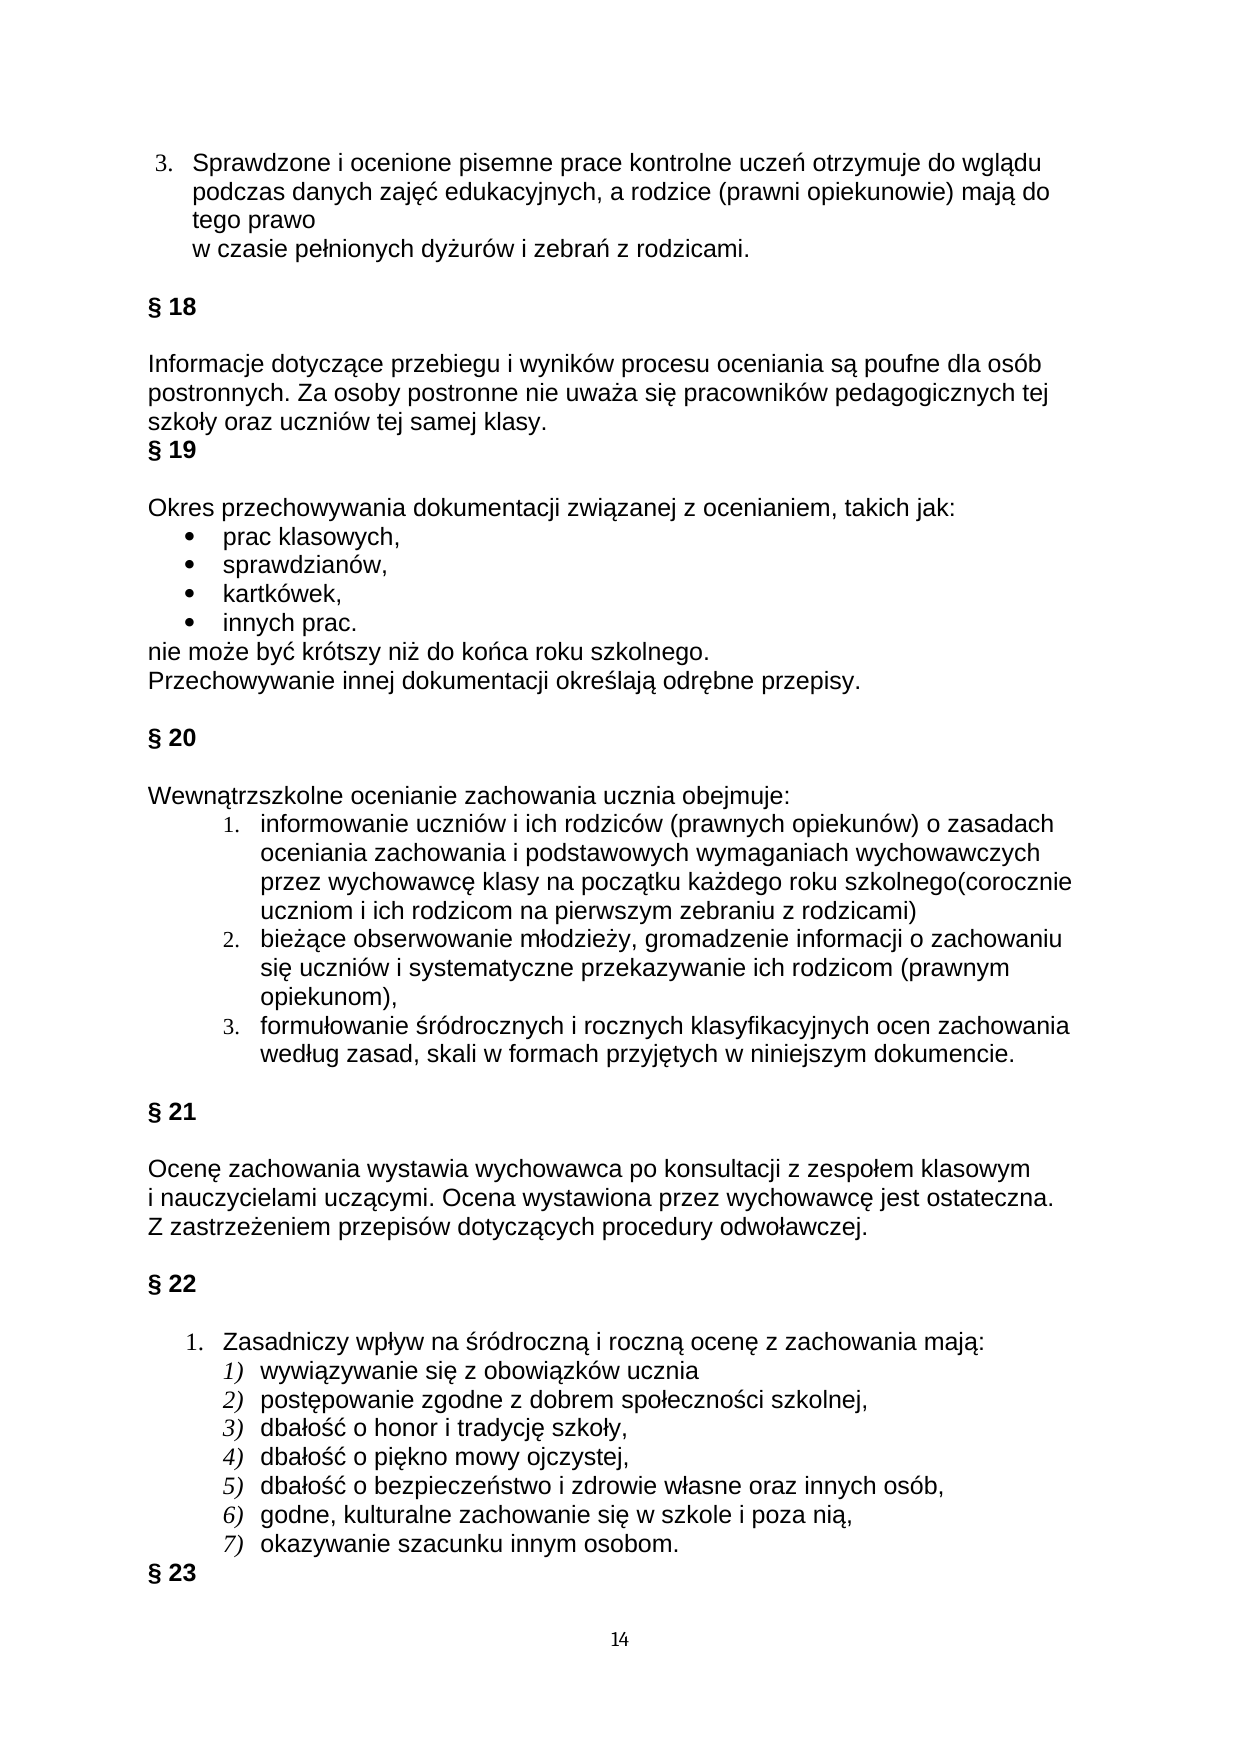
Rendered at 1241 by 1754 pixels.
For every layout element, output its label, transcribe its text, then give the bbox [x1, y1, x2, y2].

list formułowanie śródrocznych i rocznych klasyfikacyjnych ocen zachowania według zasad, skali w formach przyjętych w niniejszym dokumencie. [223, 1011, 1093, 1068]
text Wewnątrzszkolne ocenianie zachowania ucznia obejmuje: [148, 781, 1093, 809]
text § 20 [148, 723, 1093, 752]
list prac klasowych, [185, 521, 1093, 550]
text § 19 [148, 435, 1093, 464]
list godne, kulturalne zachowanie się w szkole i poza nią, [223, 1500, 1093, 1529]
text § 22 [148, 1269, 1093, 1298]
text § 18 [148, 291, 1093, 320]
text § 23 [148, 1558, 1093, 1586]
list postępowanie zgodne z dobrem społeczności szkolnej, [223, 1384, 1093, 1413]
text nie może być krótszy niż do końca roku szkolnego. [148, 637, 1093, 666]
list Zasadniczy wpływ na śródroczną i roczną ocenę z zachowania mają: [185, 1327, 1093, 1356]
list dbałość o bezpieczeństwo i zdrowie własne oraz innych osób, [223, 1471, 1093, 1500]
text Ocenę zachowania wystawia wychowawca po konsultacji z zespołem klasowym i nauczycielami uczącymi. Ocena wystawiona przez wychowawcę jest ostateczna. Z zastrzeżeniem przepisów dotyczących procedury odwoławczej. [148, 1154, 1093, 1241]
list innych prac. [185, 608, 1093, 637]
list dbałość o honor i tradycję szkoły, [223, 1413, 1093, 1442]
text Informacje dotyczące przebiegu i wyników procesu oceniania są poufne dla osób postronnych. Za osoby postronne nie uważa się pracowników pedagogicznych tej szkoły oraz uczniów tej samej klasy. [148, 349, 1093, 435]
text § 21 [148, 1097, 1093, 1126]
list okazywanie szacunku innym osobom. [223, 1529, 1093, 1558]
list bieżące obserwowanie młodzieży, gromadzenie informacji o zachowaniu się uczniów i systematyczne przekazywanie ich rodzicom (prawnym opiekunom), [223, 924, 1093, 1011]
text Przechowywanie innej dokumentacji określają odrębne przepisy. [148, 666, 1093, 694]
list kartkówek, [185, 579, 1093, 608]
list wywiązywanie się z obowiązków ucznia [223, 1356, 1093, 1384]
list Sprawdzone i ocenione pisemne prace kontrolne uczeń otrzymuje do wglądu podczas danych zajęć edukacyjnych, a rodzice (prawni opiekunowie) mają do tego prawo w czasie pełnionych dyżurów i zebrań z rodzicami. [154, 148, 1093, 263]
list sprawdzianów, [185, 550, 1093, 579]
list dbałość o piękno mowy ojczystej, [223, 1442, 1093, 1471]
text Okres przechowywania dokumentacji związanej z ocenianiem, takich jak: [148, 493, 1093, 521]
list informowanie uczniów i ich rodziców (prawnych opiekunów) o zasadach oceniania zachowania i podstawowych wymaganiach wychowawczych przez wychowawcę klasy na początku każdego roku szkolnego(corocznie uczniom i ich rodzicom na pierwszym zebraniu z rodzicami) [223, 809, 1093, 924]
